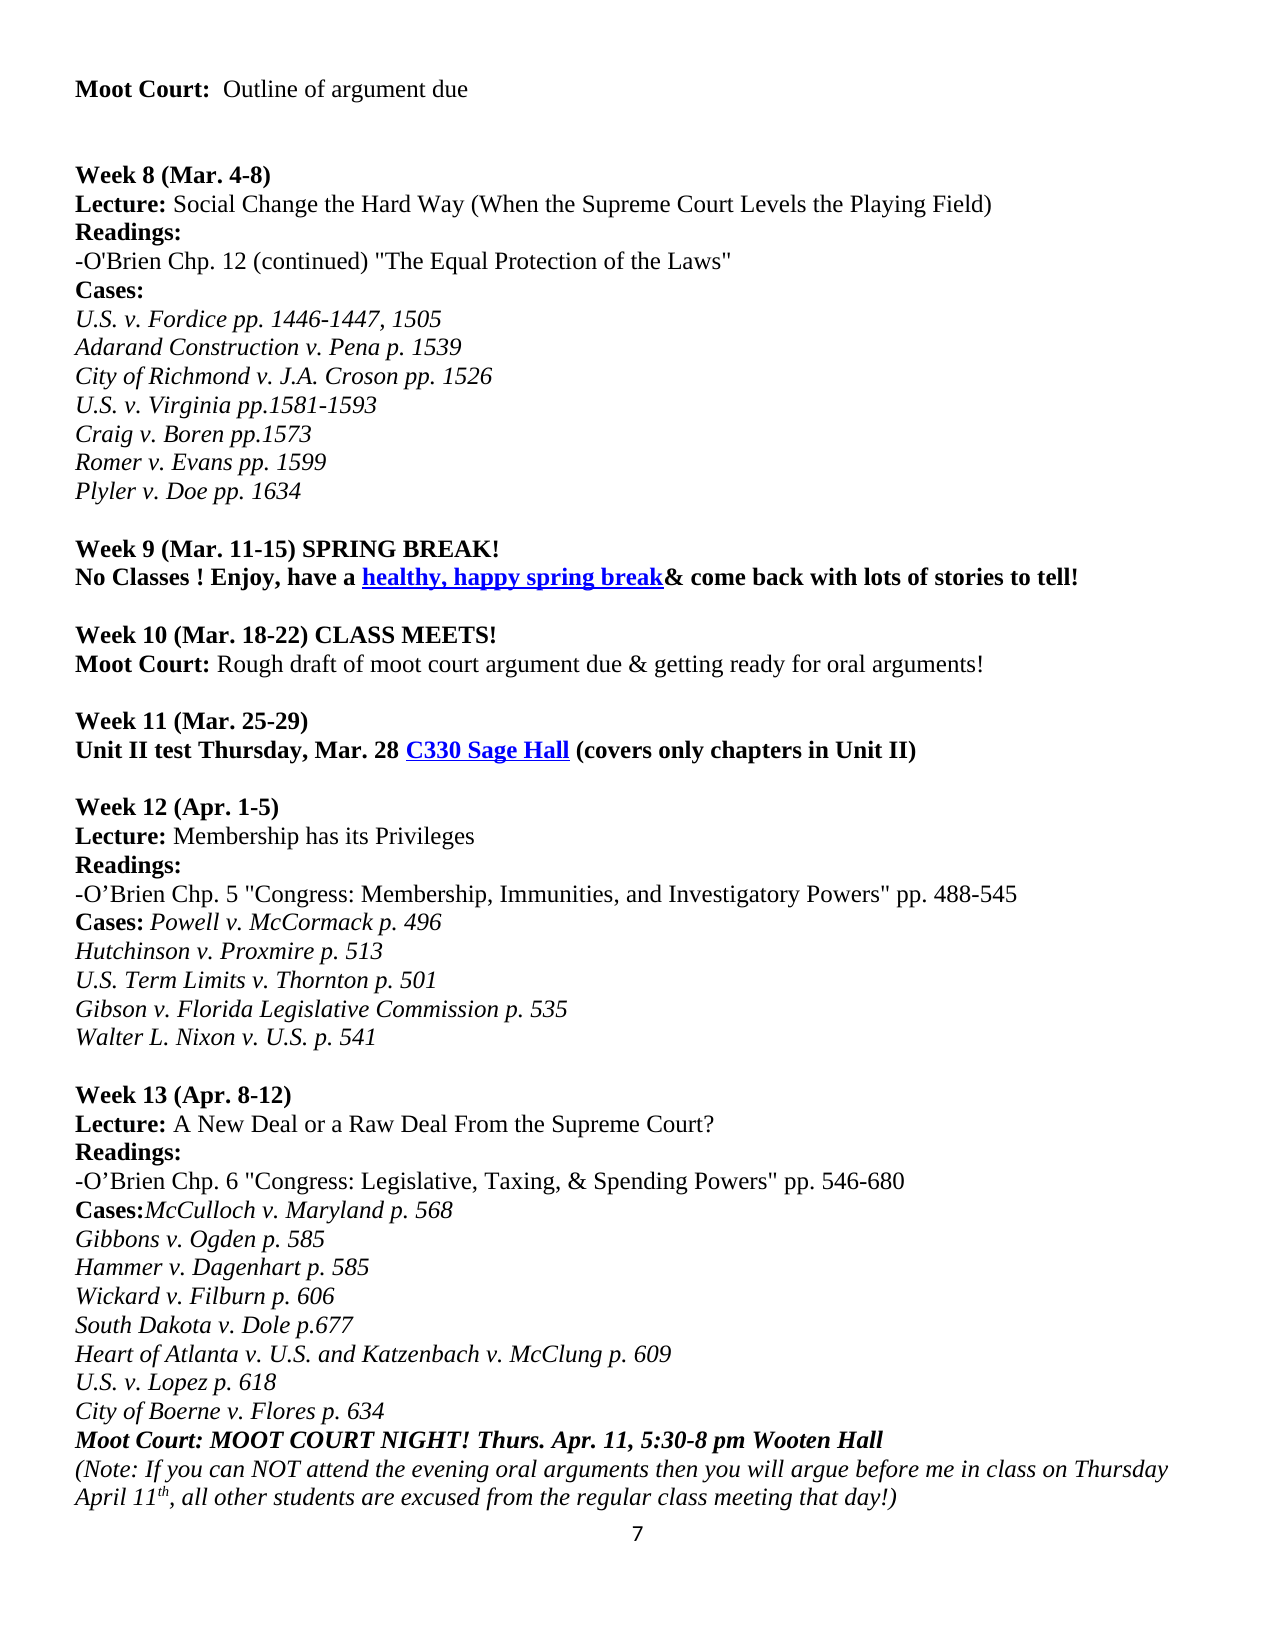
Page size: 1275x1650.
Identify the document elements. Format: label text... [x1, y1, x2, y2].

text U.S. v. Lopez p. 618 [75, 1367, 1200, 1396]
text Week 12 (Apr. 1-5) [75, 792, 1200, 821]
text -O’Brien Chp. 6 "Congress: Legislative, Taxing, & Spending Powers" pp. 546-680 [75, 1166, 1200, 1195]
text Week 9 (Mar. 11-15) SPRING BREAK! [75, 534, 1200, 562]
text Hutchinson v. Proxmire p. 513 [75, 936, 1200, 965]
text Lecture: A New Deal or a Raw Deal From the Supreme Court? [75, 1109, 1200, 1137]
text Cases: [75, 275, 1200, 304]
text Craig v. Boren pp.1573 [75, 419, 1200, 447]
text City of Richmond v. J.A. Croson pp. 1526 [75, 361, 1200, 390]
text Week 13 (Apr. 8-12) [75, 1080, 1200, 1109]
text Walter L. Nixon v. U.S. p. 541 [75, 1022, 1200, 1051]
text Moot Court: Outline of argument due [75, 74, 1200, 102]
text Heart of Atlanta v. U.S. and Katzenbach v. McClung p. 609 [75, 1339, 1200, 1367]
text -O'Brien Chp. 12 (continued) "The Equal Protection of the Laws" [75, 246, 1200, 275]
text Cases:McCulloch v. Maryland p. 568 [75, 1195, 1200, 1224]
text Week 10 (Mar. 18-22) CLASS MEETS! [75, 620, 1200, 649]
text U.S. v. Fordice pp. 1446-1447, 1505 [75, 304, 1200, 332]
text Gibson v. Florida Legislative Commission p. 535 [75, 994, 1200, 1022]
text Hammer v. Dagenhart p. 585 [75, 1252, 1200, 1281]
text Readings: [75, 217, 1200, 246]
text Readings: [75, 1137, 1200, 1166]
text Moot Court: Rough draft of moot court argument due & getting ready for oral arguments! [75, 649, 1200, 677]
text (Note: If you can NOT attend the evening oral arguments then you will argue before me in class on Thursday April 11th, all other students are excused from the regular class meeting that day!) [75, 1454, 1200, 1511]
text No Classes ! Enjoy, have a healthy, happy spring break& come back with lots of stories to tell! [75, 562, 1200, 591]
text Moot Court: MOOT COURT NIGHT! Thurs. Apr. 11, 5:30-8 pm Wooten Hall [75, 1425, 1200, 1454]
text Wickard v. Filburn p. 606 [75, 1281, 1200, 1310]
text Week 11 (Mar. 25-29) [75, 706, 1200, 735]
text South Dakota v. Dole p.677 [75, 1310, 1200, 1339]
text Unit II test Thursday, Mar. 28 C330 Sage Hall (covers only chapters in Unit II) [75, 735, 1200, 764]
text Adarand Construction v. Pena p. 1539 [75, 332, 1200, 361]
text Lecture: Social Change the Hard Way (When the Supreme Court Levels the Playing Field) [75, 189, 1200, 217]
text Readings: [75, 850, 1200, 879]
text U.S. v. Virginia pp.1581-1593 [75, 390, 1200, 419]
text Plyler v. Doe pp. 1634 [75, 476, 1200, 505]
text Lecture: Membership has its Privileges [75, 821, 1200, 850]
text U.S. Term Limits v. Thornton p. 501 [75, 965, 1200, 994]
text Week 8 (Mar. 4-8) [75, 160, 1200, 189]
text Romer v. Evans pp. 1599 [75, 447, 1200, 476]
text Gibbons v. Ogden p. 585 [75, 1224, 1200, 1252]
text City of Boerne v. Flores p. 634 [75, 1396, 1200, 1425]
text Cases: Powell v. McCormack p. 496 [75, 907, 1200, 936]
text -O’Brien Chp. 5 "Congress: Membership, Immunities, and Investigatory Powers" pp. 488-545 [75, 879, 1200, 907]
